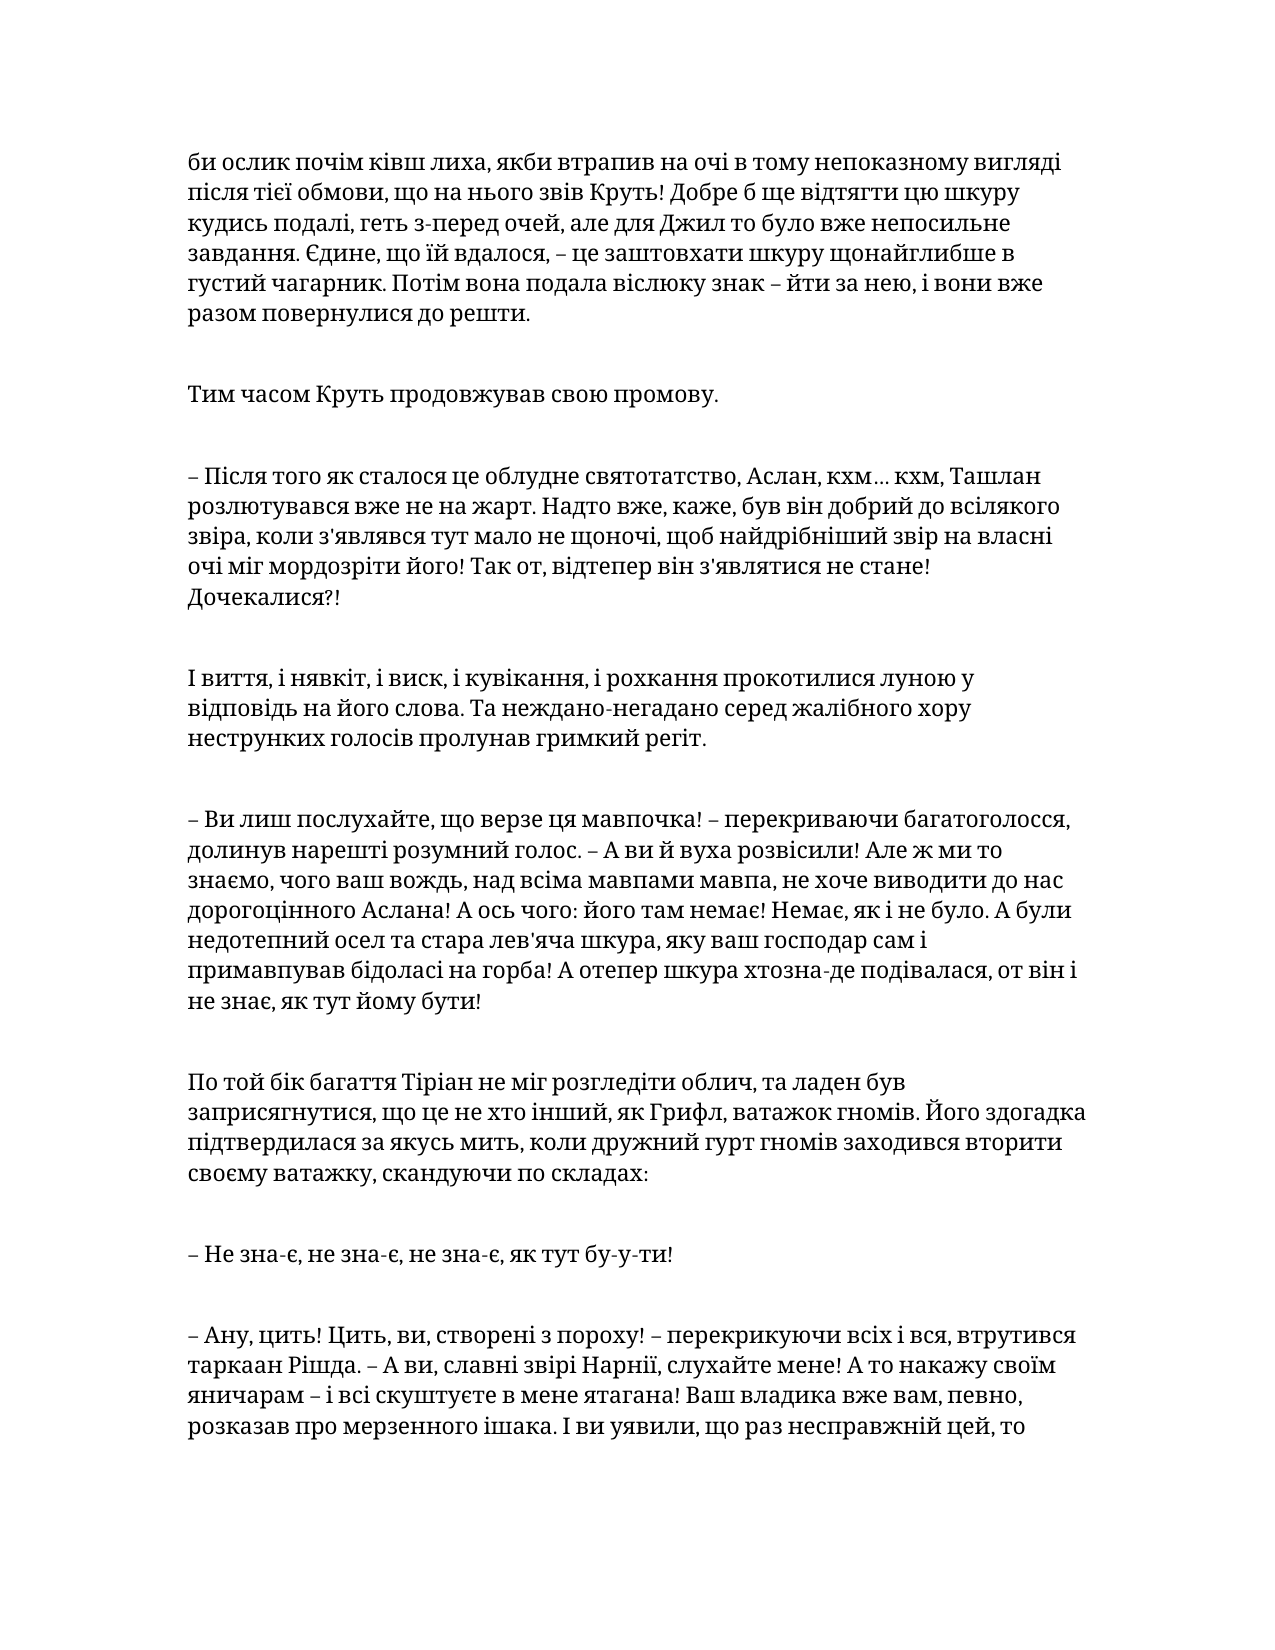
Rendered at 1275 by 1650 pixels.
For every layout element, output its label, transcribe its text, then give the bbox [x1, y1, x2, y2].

text По той бік багаття Тіріан не міг розгледіти облич, та ладен був заприсягнутися, що це не хто інший, як Грифл, ватажок гномів. Його здогадка підтвердилася за якусь мить, коли дружний гурт гномів заходився вторити своєму ватажку, скандуючи по складах: [187, 1039, 1087, 1187]
text – Не зна-є, не зна-є, не зна-є, як тут бу-у-ти! [187, 1211, 1087, 1268]
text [187, 150, 1087, 327]
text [187, 1293, 1087, 1440]
text І виття, і нявкіт, і виск, і кувікання, і рохкання прокотилися луною у відповідь на його слова. Та неждано-негадано серед жалібного хору неструнких голосів пролунав гримкий регіт. [187, 635, 1087, 752]
text Тим часом Круть продовжував свою промову. [187, 352, 1087, 409]
text – Ви лиш послухайте, що верзе ця мавпочка! – перекриваючи багатоголосся, долинув нарешті розумний голос. – А ви й вуха розвісили! Але ж ми то знаємо, чого ваш вождь, над всіма мавпами мавпа, не хоче виводити до нас дорогоцінного Аслана! А ось чого: його там немає! Немає, як і не було. А були недотепний осел та стара лев'яча шкура, яку ваш господар сам і примавпував бідоласі на горба! А отепер шкура хтозна-де подівалася, от він і не знає, як тут йому бути! [187, 777, 1087, 1015]
text – Після того як сталося це облудне святотатство, Аслан, кхм… кхм, Ташлан розлютувався вже не на жарт. Надто вже, каже, був він добрий до всілякого звіра, коли з'являвся тут мало не щоночі, щоб найдрібніший звір на власні очі міг мордозріти його! Так от, відтепер він з'являтися не стане! Дочекалися?! [187, 433, 1087, 611]
